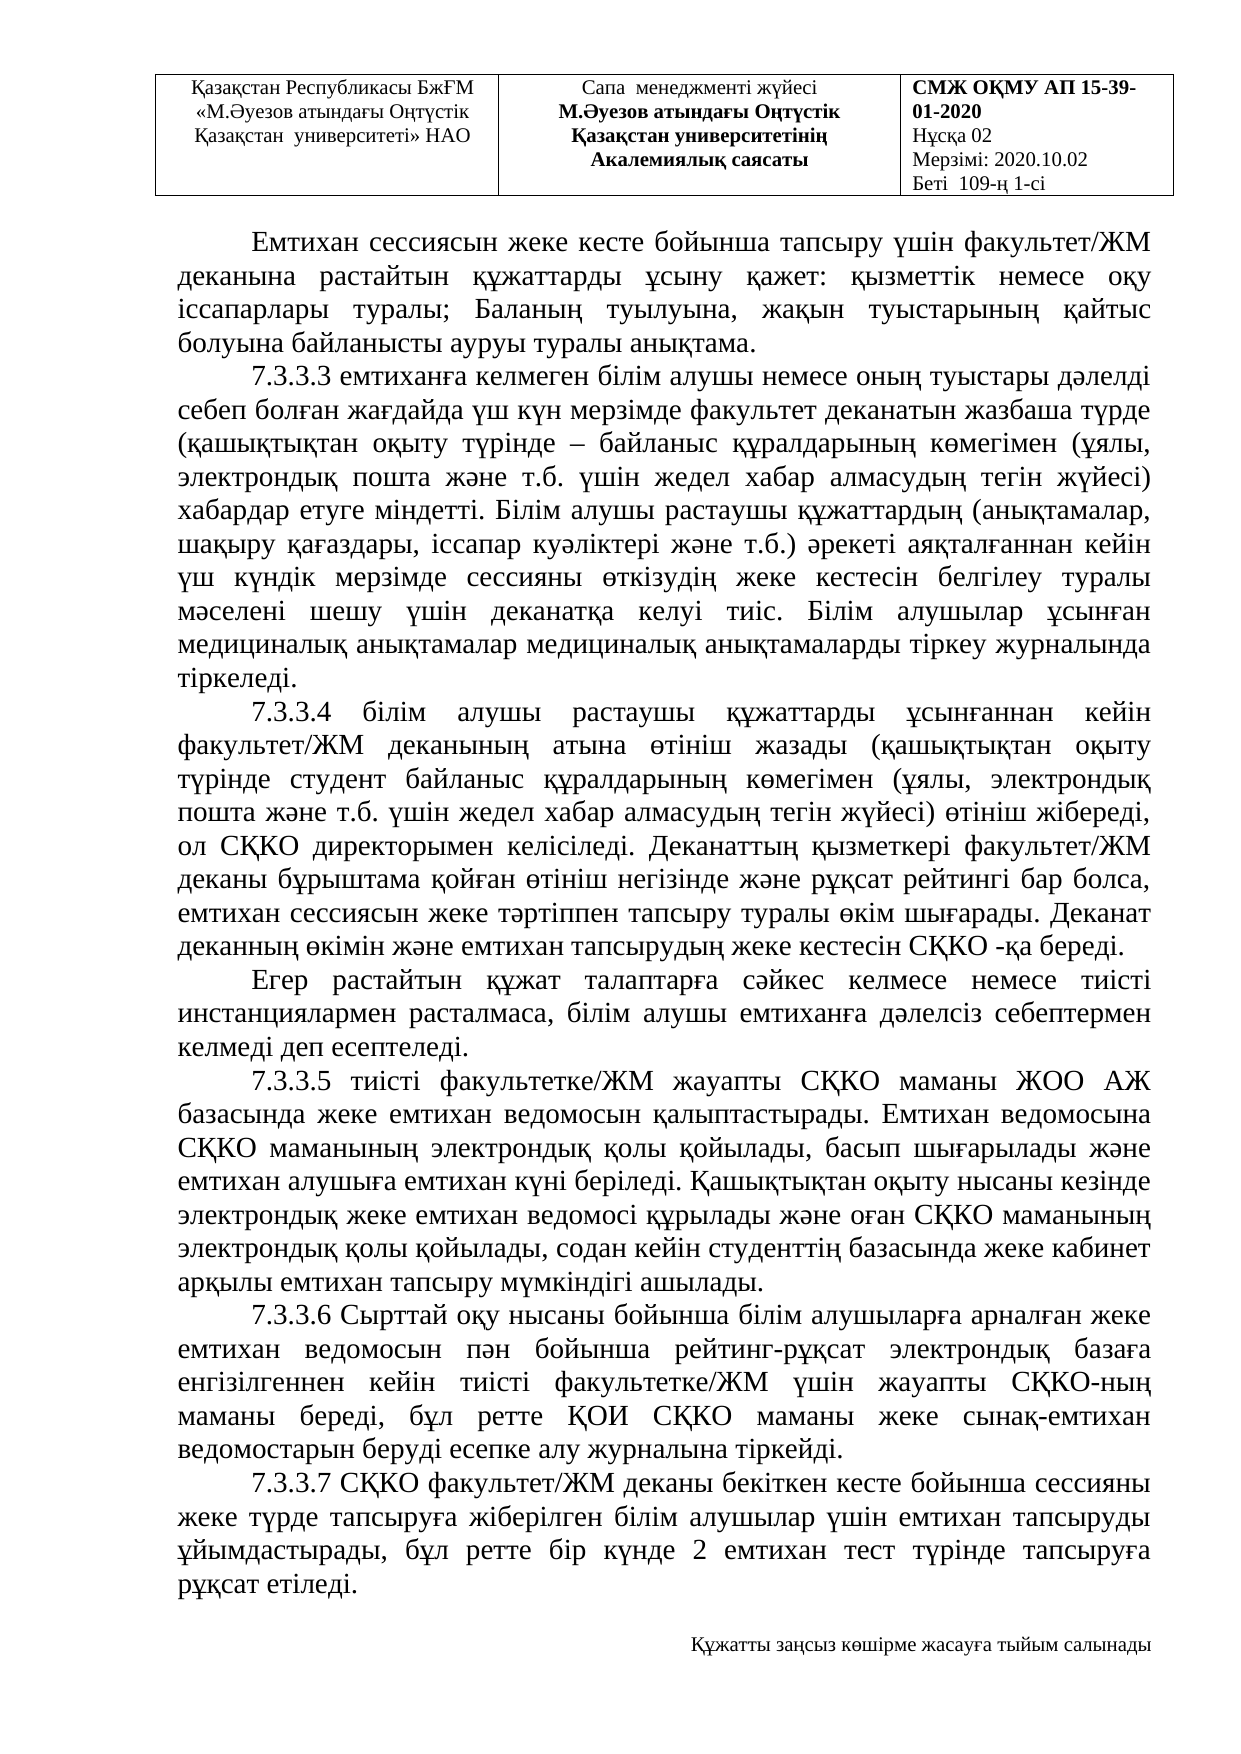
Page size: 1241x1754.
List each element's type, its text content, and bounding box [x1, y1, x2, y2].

text 7.3.3.7 СҚКО факультет/ЖМ деканы бекіткен кесте бойынша сессияны жеке түрде тапсыруға жіберілген білім алушылар үшін емтихан тапсыруды ұйымдастырады, бұл ретте бір күнде 2 емтихан тест түрінде тапсыруға рұқсат етіледі. [177, 1465, 1152, 1599]
text 7.3.3.3 емтиханға келмеген білім алушы немесе оның туыстары дәлелді себеп болған жағдайда үш күн мерзімде факультет деканатын жазбаша түрде (қашықтықтан оқыту түрінде – байланыс құралдарының көмегімен (ұялы, электрондық пошта және т.б. үшін жедел хабар алмасудың тегін жүйесі) хабардар етуге міндетті. Білім алушы растаушы құжаттардың (анықтамалар, шақыру қағаздары, іссапар куәліктері және т.б.) әрекеті аяқталғаннан кейін үш күндік мерзімде сессияны өткізудің жеке кестесін белгілеу туралы мәселені шешу үшін деканатқа келуі тиіс. Білім алушылар ұсынған медициналық анықтамалар медициналық анықтамаларды тіркеу журналында тіркеледі. [177, 358, 1152, 694]
text Егер растайтын құжат талаптарға сәйкес келмесе немесе тиісті инстанциялармен расталмаса, білім алушы емтиханға дәлелсіз себептермен келмеді деп есептеледі. [177, 962, 1152, 1063]
text 7.3.3.5 тиісті факультетке/ЖМ жауапты СҚКО маманы ЖОО АЖ базасында жеке емтихан ведомосын қалыптастырады. Емтихан ведомосына СҚКО маманының электрондық қолы қойылады, басып шығарылады және емтихан алушыға емтихан күні беріледі. Қашықтықтан оқыту нысаны кезінде электрондық жеке емтихан ведомосі құрылады және оған СҚКО маманының электрондық қолы қойылады, содан кейін студенттің базасында жеке кабинет арқылы емтихан тапсыру мүмкіндігі ашылады. [177, 1063, 1152, 1297]
text 7.3.3.4 білім алушы растаушы құжаттарды ұсынғаннан кейін факультет/ЖМ деканының атына өтініш жазады (қашықтықтан оқыту түрінде студент байланыс құралдарының көмегімен (ұялы, электрондық пошта және т.б. үшін жедел хабар алмасудың тегін жүйесі) өтініш жібереді, ол СҚКО директорымен келісіледі. Деканаттың қызметкері факультет/ЖМ деканы бұрыштама қойған өтініш негізінде және рұқсат рейтингі бар болса, емтихан сессиясын жеке тәртіппен тапсыру туралы өкім шығарады. Деканат деканның өкімін және емтихан тапсырудың жеке кестесін СҚКО -қа береді. [177, 694, 1152, 962]
text 7.3.3.6 Сырттай оқу нысаны бойынша білім алушыларға арналған жеке емтихан ведомосын пән бойынша рейтинг-рұқсат электрондық базаға енгізілгеннен кейін тиісті факультетке/ЖМ үшін жауапты СҚКО-ның маманы береді, бұл ретте ҚОИ СҚКО маманы жеке сынақ-емтихан ведомостарын беруді есепке алу журналына тіркейді. [177, 1297, 1152, 1465]
text Емтихан сессиясын жеке кесте бойынша тапсыру үшін факультет/ЖМ деканына растайтын құжаттарды ұсыну қажет: қызметтік немесе оқу іссапарлары туралы; Баланың туылуына, жақын туыстарының қайтыс болуына байланысты ауруы туралы анықтама. [177, 224, 1152, 358]
